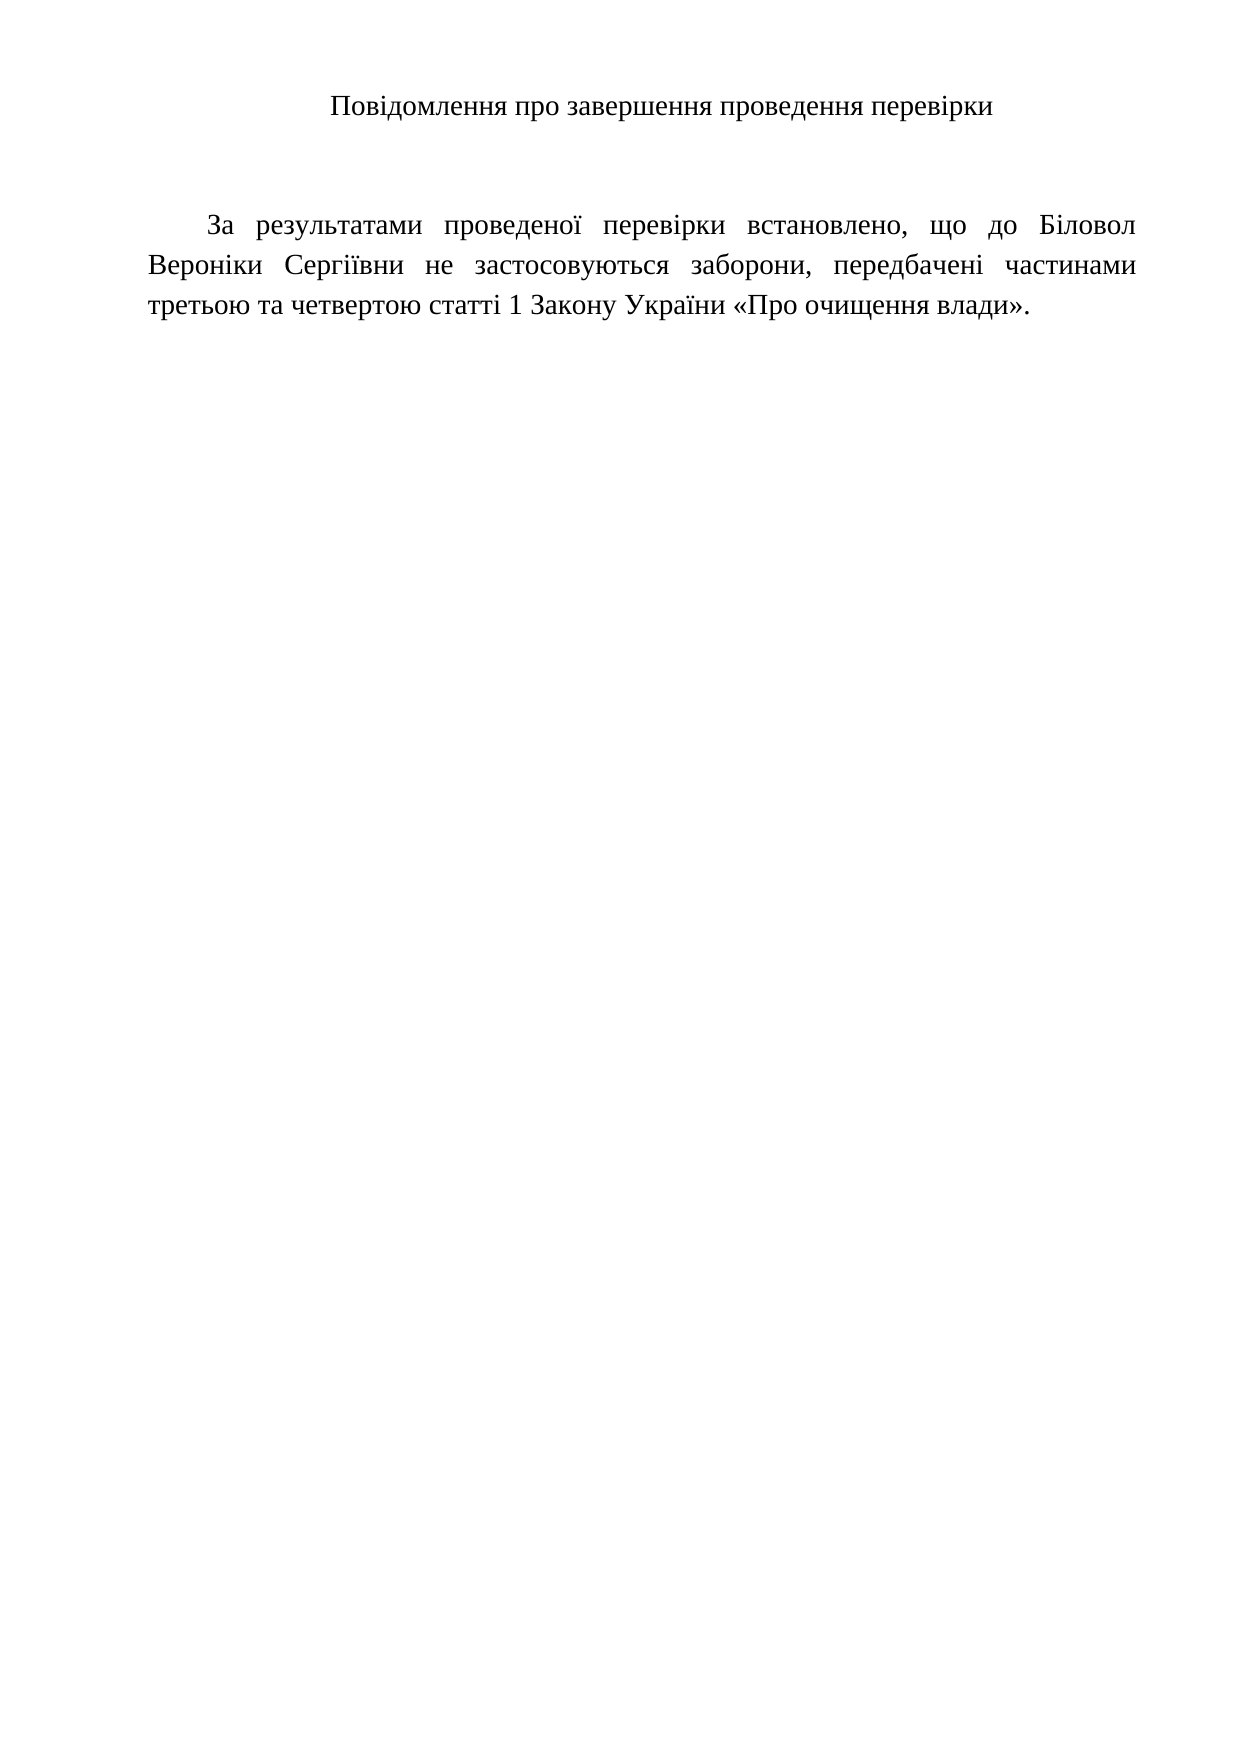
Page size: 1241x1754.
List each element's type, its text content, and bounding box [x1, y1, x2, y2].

text За результатами проведеної перевірки встановлено, що до Біловол Вероніки Сергіївни не застосовуються заборони, передбачені частинами третьою та четвертою статті 1 Закону України «Про очищення влади». [148, 207, 1137, 320]
text Повідомлення про завершення проведення перевірки [148, 88, 1152, 122]
